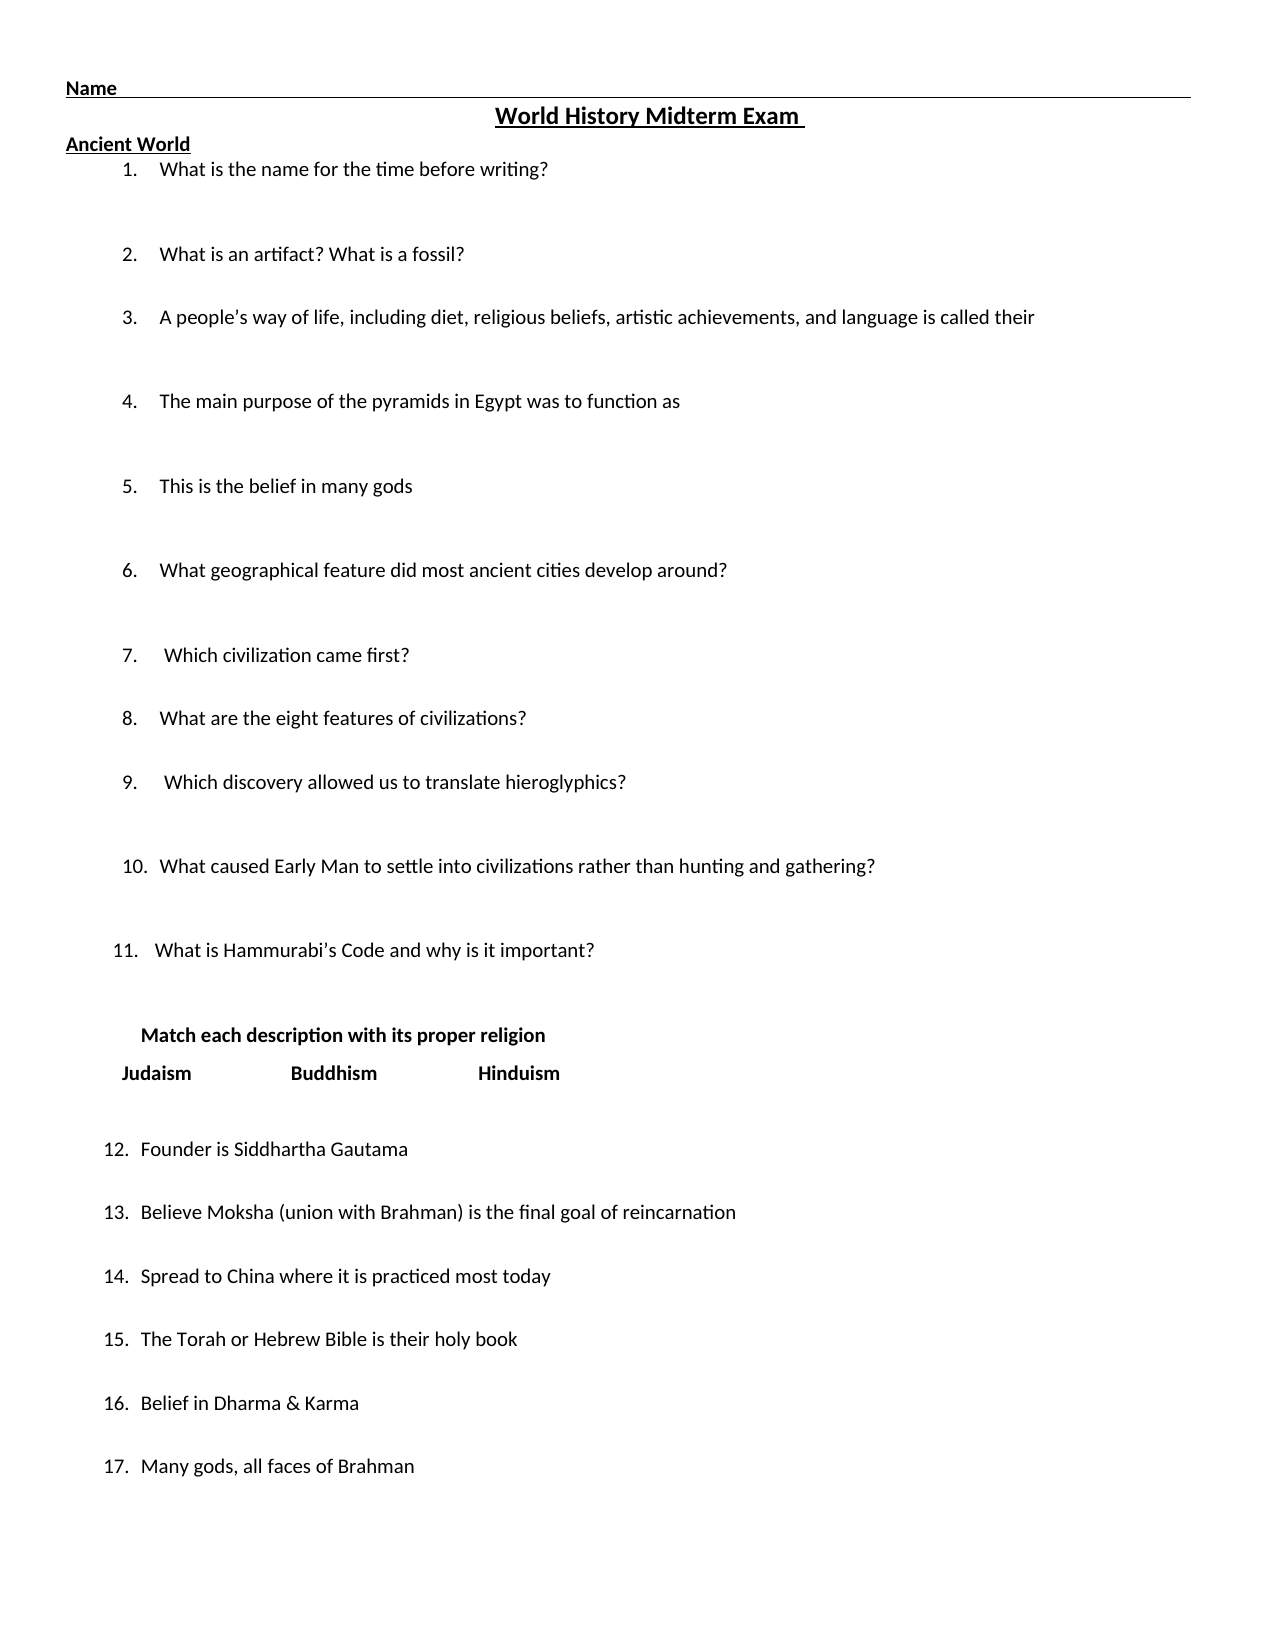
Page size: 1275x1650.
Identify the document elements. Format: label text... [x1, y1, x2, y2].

text Match each description with its proper religion [141, 1022, 1275, 1047]
text Hinduism [478, 1060, 853, 1085]
list What caused Early Man to settle into civilizations rather than hunting and gathering? [122, 853, 1228, 879]
list What are the eight features of civilizations? [122, 705, 1228, 731]
list Spread to China where it is practiced most today [103, 1263, 1228, 1288]
text Ancient World [66, 131, 1228, 156]
list This is the belief in many gods [122, 473, 1228, 498]
list What is an artifact? What is a fossil? [122, 241, 1228, 266]
list Many gods, all faces of Brahman [103, 1454, 1228, 1479]
text World History Midterm Exam [66, 100, 1228, 131]
list Which civilization came first? [122, 642, 1228, 667]
list What is the name for the time before writing? [122, 156, 1228, 182]
list A people’s way of life, including diet, religious beliefs, artistic achievements, and language is called their [122, 304, 1228, 330]
list What geographical feature did most ancient cities develop around? [122, 557, 1228, 583]
list The main purpose of the pyramids in Egypt was to function as [122, 389, 1228, 414]
text Name [66, 75, 1228, 100]
list Founder is Siddhartha Gautama [103, 1136, 1275, 1161]
list Which discovery allowed us to translate hieroglyphics? [122, 769, 1228, 794]
list What is Hammurabi’s Code and why is it important? [112, 938, 1228, 963]
list The Torah or Hebrew Bible is their holy book [103, 1327, 1228, 1352]
list Believe Moksha (union with Brahman) is the final goal of reincarnation [103, 1199, 1228, 1225]
list Belief in Dharma & Karma [103, 1390, 1228, 1416]
text Judaism Buddhism [122, 1060, 441, 1085]
